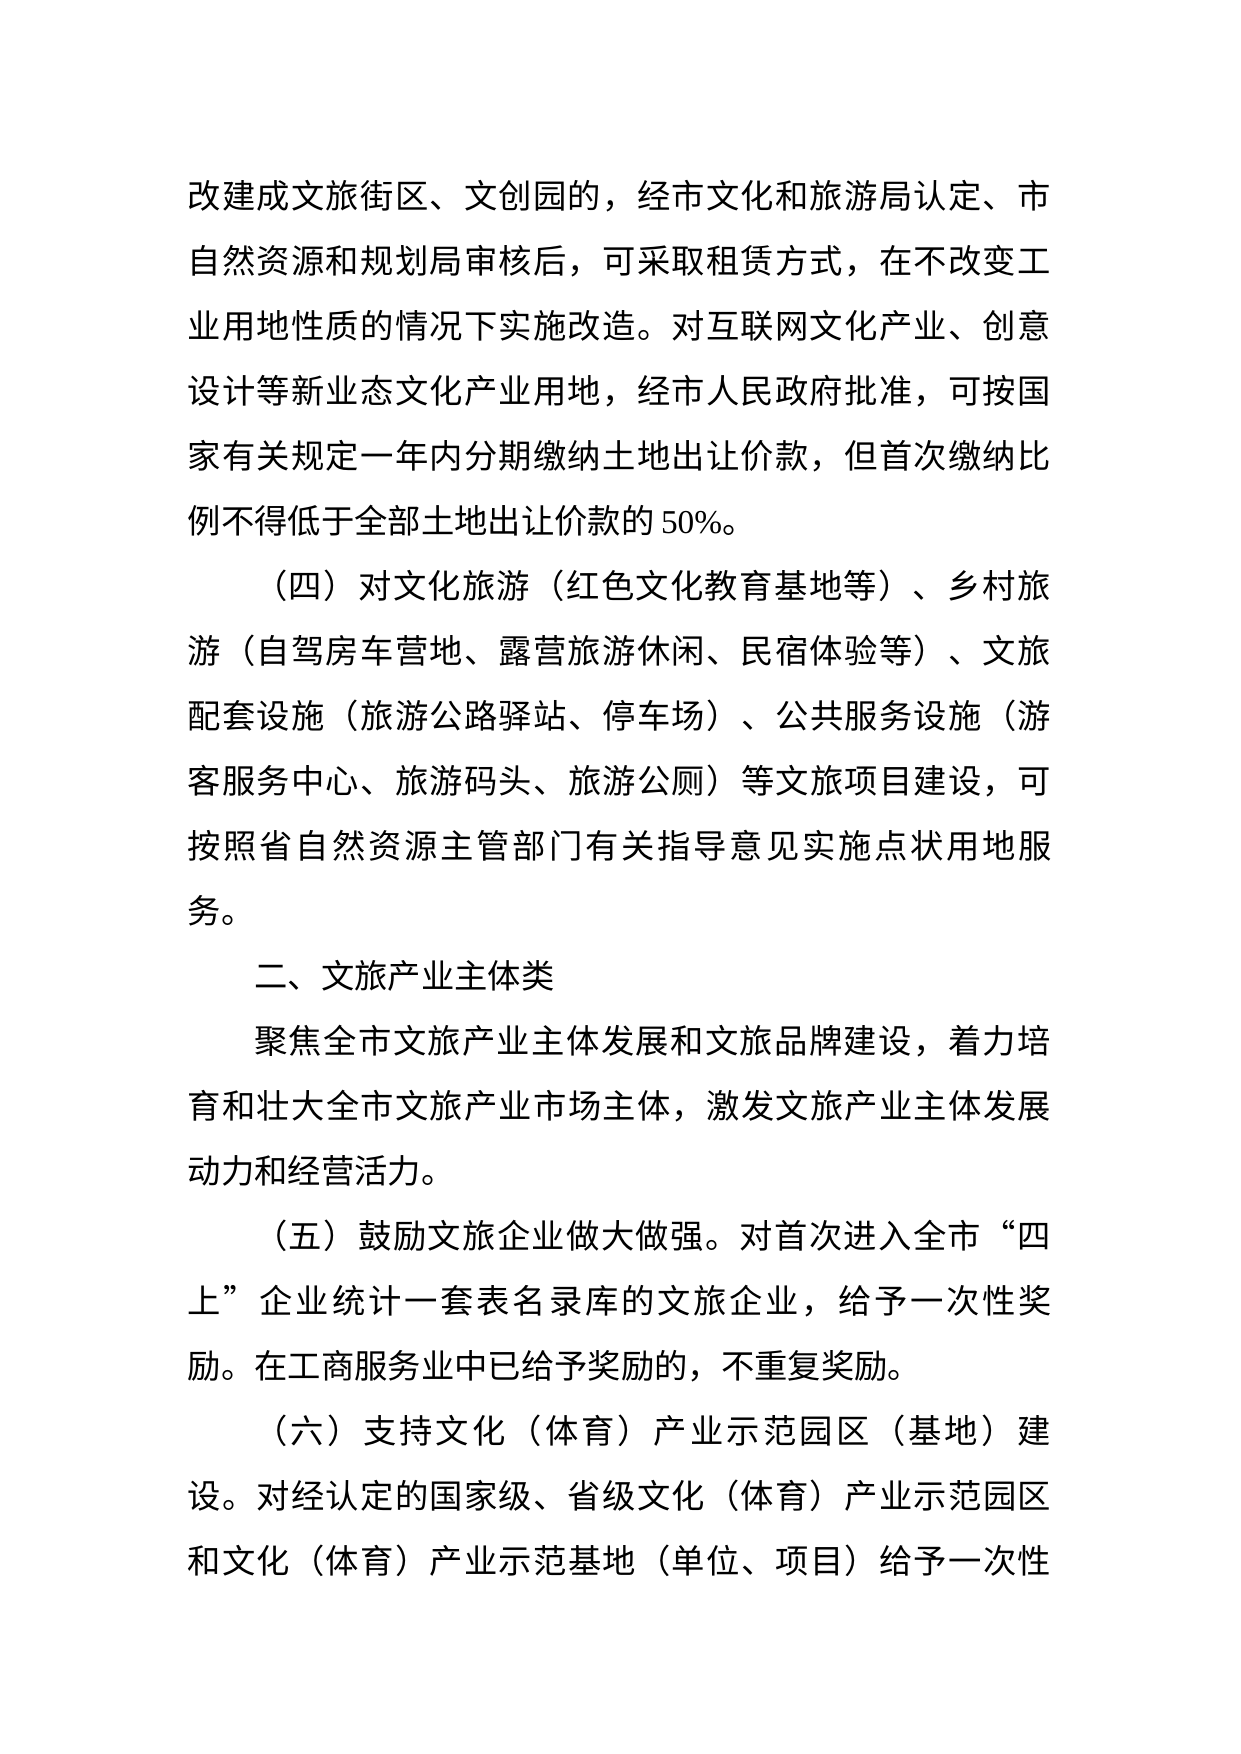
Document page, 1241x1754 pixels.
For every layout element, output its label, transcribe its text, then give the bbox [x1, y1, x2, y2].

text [187, 162, 1053, 552]
text （四）对文化旅游（红色文化教育基地等）、乡村旅游（自驾房车营地、露营旅游休闲、民宿体验等）、文旅配套设施（旅游公路驿站、停车场）、公共服务设施（游客服务中心、旅游码头、旅游公厕）等文旅项目建设，可按照省自然资源主管部门有关指导意见实施点状用地服务。 [187, 552, 1053, 942]
text 聚焦全市文旅产业主体发展和文旅品牌建设，着力培育和壮大全市文旅产业市场主体，激发文旅产业主体发展动力和经营活力。 [187, 1007, 1053, 1202]
text （五）鼓励文旅企业做大做强。对首次进入全市“四上”企业统计一套表名录库的文旅企业，给予一次性奖励。在工商服务业中已给予奖励的，不重复奖励。 [187, 1202, 1053, 1397]
text 二、文旅产业主体类 [187, 942, 1053, 1007]
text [187, 1397, 1053, 1592]
